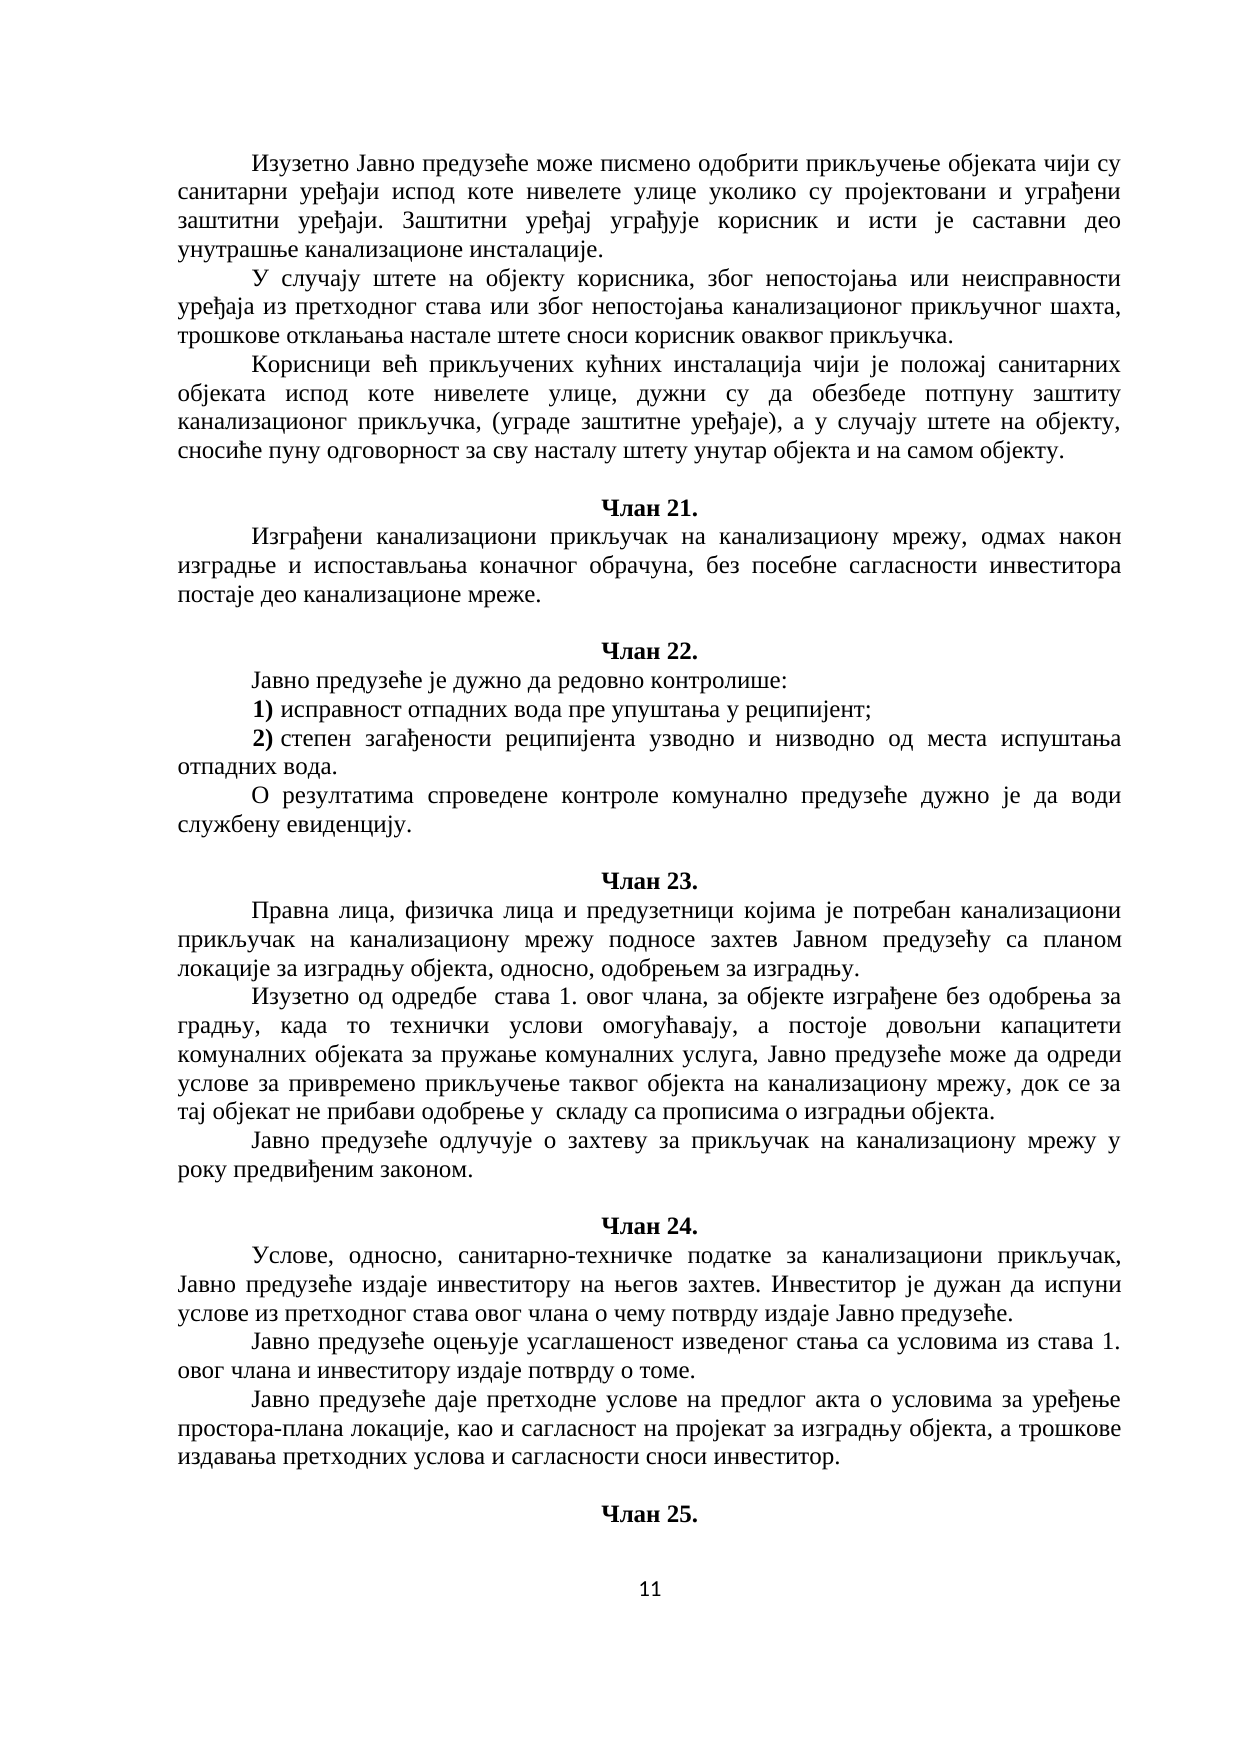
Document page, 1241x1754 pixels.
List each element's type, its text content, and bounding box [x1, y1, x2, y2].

text О резултатима спроведене контроле комунално предузеће дужно је да води службену евиденцију. [177, 780, 1122, 838]
text Правна лица, физичка лица и предузетници којима је потребан канализациони прикључак на канализациону мрежу подносе захтев Јавном предузећу са планом локације за изградњу објекта, односно, одобрењем за изградњу. [177, 895, 1122, 981]
text У случају штете на објекту корисника, због непостојања или неисправности уређаја из претходног става или због непостојања канализационог прикључног шахта, трошкове отклањања настале штете сноси корисник оваквог прикључка. [177, 263, 1122, 349]
text Јавно предузеће је дужно да редовно контролише: [177, 665, 1122, 694]
list исправност отпадних вода пре упуштања у реципијент; [252, 694, 1122, 723]
text Члан 24. [177, 1211, 1122, 1240]
text Члан 21. [177, 493, 1122, 521]
text Изузетно од одредбе става 1. овог члана, за објекте изграђене без одобрења за градњу, када то технички услови омогућавају, а постоје довољни капацитети комуналних објеката за пружање комуналних услуга, Јавно предузеће може да одреди услове за привремено прикључење таквог објекта на канализациону мрежу, док се за тај објекат не прибави одобрење у складу са прописима о изградњи објекта. [177, 981, 1122, 1125]
list степен загађености реципијента узводно и низводно од места испуштања отпадних вода. [177, 723, 1122, 780]
text Јавно предузеће одлучује о захтеву за прикључак на канализациону мрежу у року предвиђеним законом. [177, 1125, 1122, 1183]
text Корисници већ прикључених кућних инсталација чији је положај санитарних објеката испод коте нивелете улице, дужни су да обезбеде потпуну заштиту канализационог прикључка, (уграде заштитне уређаје), а у случају штете на објекту, сносиће пуну одговорност за сву насталу штету унутар објекта и на самом објекту. [177, 349, 1122, 464]
text Услове, односно, санитарно-техничке податке за канализациони прикључак, Јавно предузеће издаје инвеститору на његов захтев. Инвеститор је дужан да испуни услове из претходног става овог члана о чему потврду издаје Јавно предузеће. [177, 1240, 1122, 1326]
text Јавно предузеће даје претходне услове на предлог акта о условима за уређење простора-плана локације, као и сагласност на пројекат за изградњу објекта, а трошкове издавања претходних услова и сагласности сноси инвеститор. [177, 1384, 1122, 1470]
text Јавно предузеће оцењује усаглашеност изведеног стања са условима из става 1. овог члана и инвеститору издаје потврду о томе. [177, 1326, 1122, 1384]
text Члан 25. [177, 1499, 1122, 1528]
text Члан 23. [177, 866, 1122, 895]
text Члан 22. [177, 636, 1122, 665]
text Изузетно Јавно предузеће може писмено одобрити прикључење објеката чији су санитарни уређаји испод коте нивелете улице уколико су пројектовани и уграђени заштитни уређаји. Заштитни уређај уграђује корисник и исти је саставни део унутрашње канализационе инсталације. [177, 148, 1122, 263]
text Изграђени канализациони прикључак на канализациону мрежу, одмах након изградње и испостављања коначног обрачуна, без посебне сагласности инвеститора постаје део канализационе мреже. [177, 521, 1122, 608]
